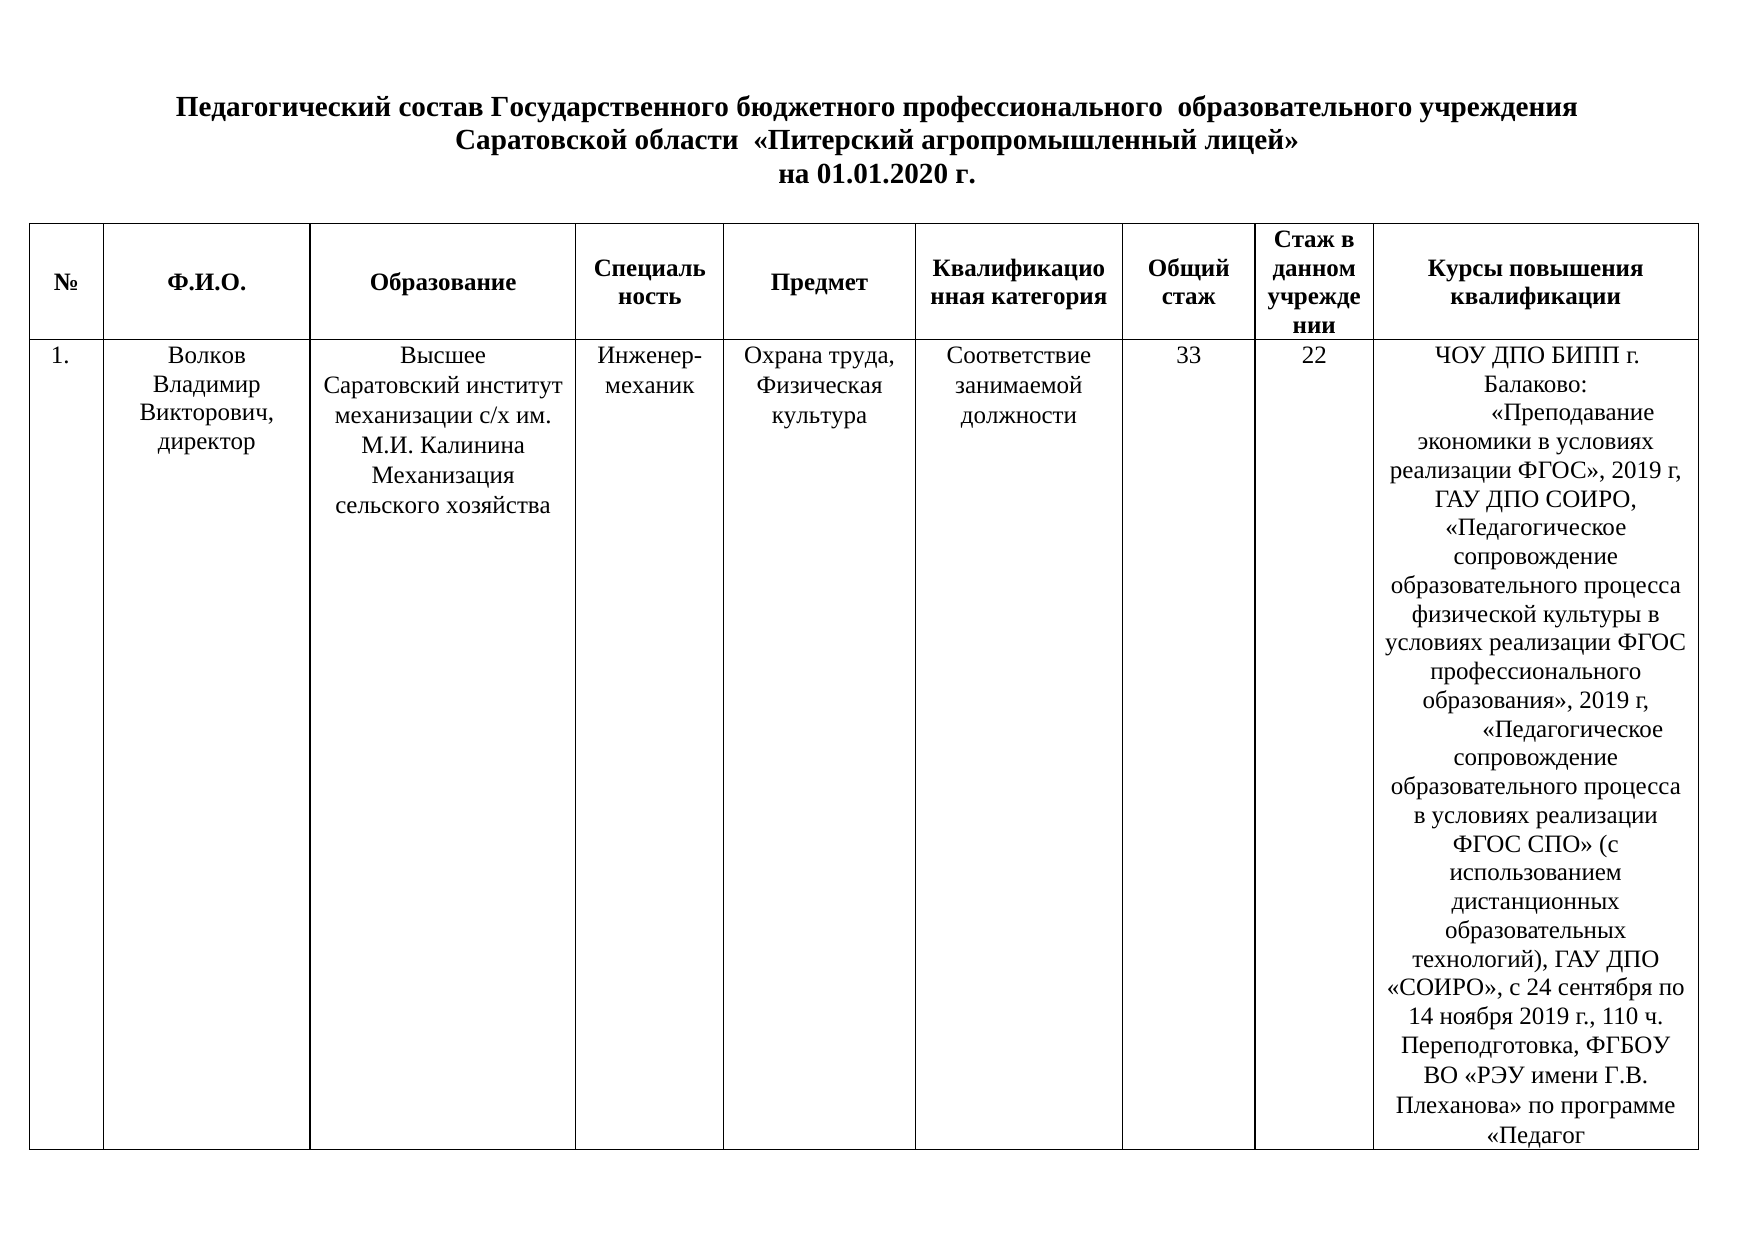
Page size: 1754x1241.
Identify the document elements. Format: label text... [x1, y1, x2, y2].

table_cell 22 [1256, 340, 1373, 1149]
table_cell 33 [1123, 340, 1254, 1149]
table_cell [1374, 340, 1698, 1149]
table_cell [916, 340, 1122, 1149]
table_header Предмет [724, 224, 915, 339]
table_header Стаж в данном учреждении [1256, 224, 1373, 339]
table_header Общий стаж [1123, 224, 1254, 339]
table_header Квалификационная категория [916, 224, 1122, 339]
table_header Образование [311, 224, 575, 339]
table_header Ф.И.О. [104, 224, 309, 339]
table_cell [104, 340, 309, 1149]
table_cell Инженер-механик [576, 340, 723, 1149]
table_header № [30, 224, 103, 339]
table_header Курсы повышения квалификации [1374, 224, 1698, 339]
table_header Специальность [576, 224, 723, 339]
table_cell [311, 340, 575, 1149]
text Педагогический состав Государственного бюджетного профессионального образовательного учреждения Саратовской области «Питерский агропромышленный лицей» [118, 89, 1636, 156]
table_cell [30, 340, 103, 1149]
text на 01.01.2020 г. [118, 156, 1636, 189]
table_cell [724, 340, 915, 1149]
